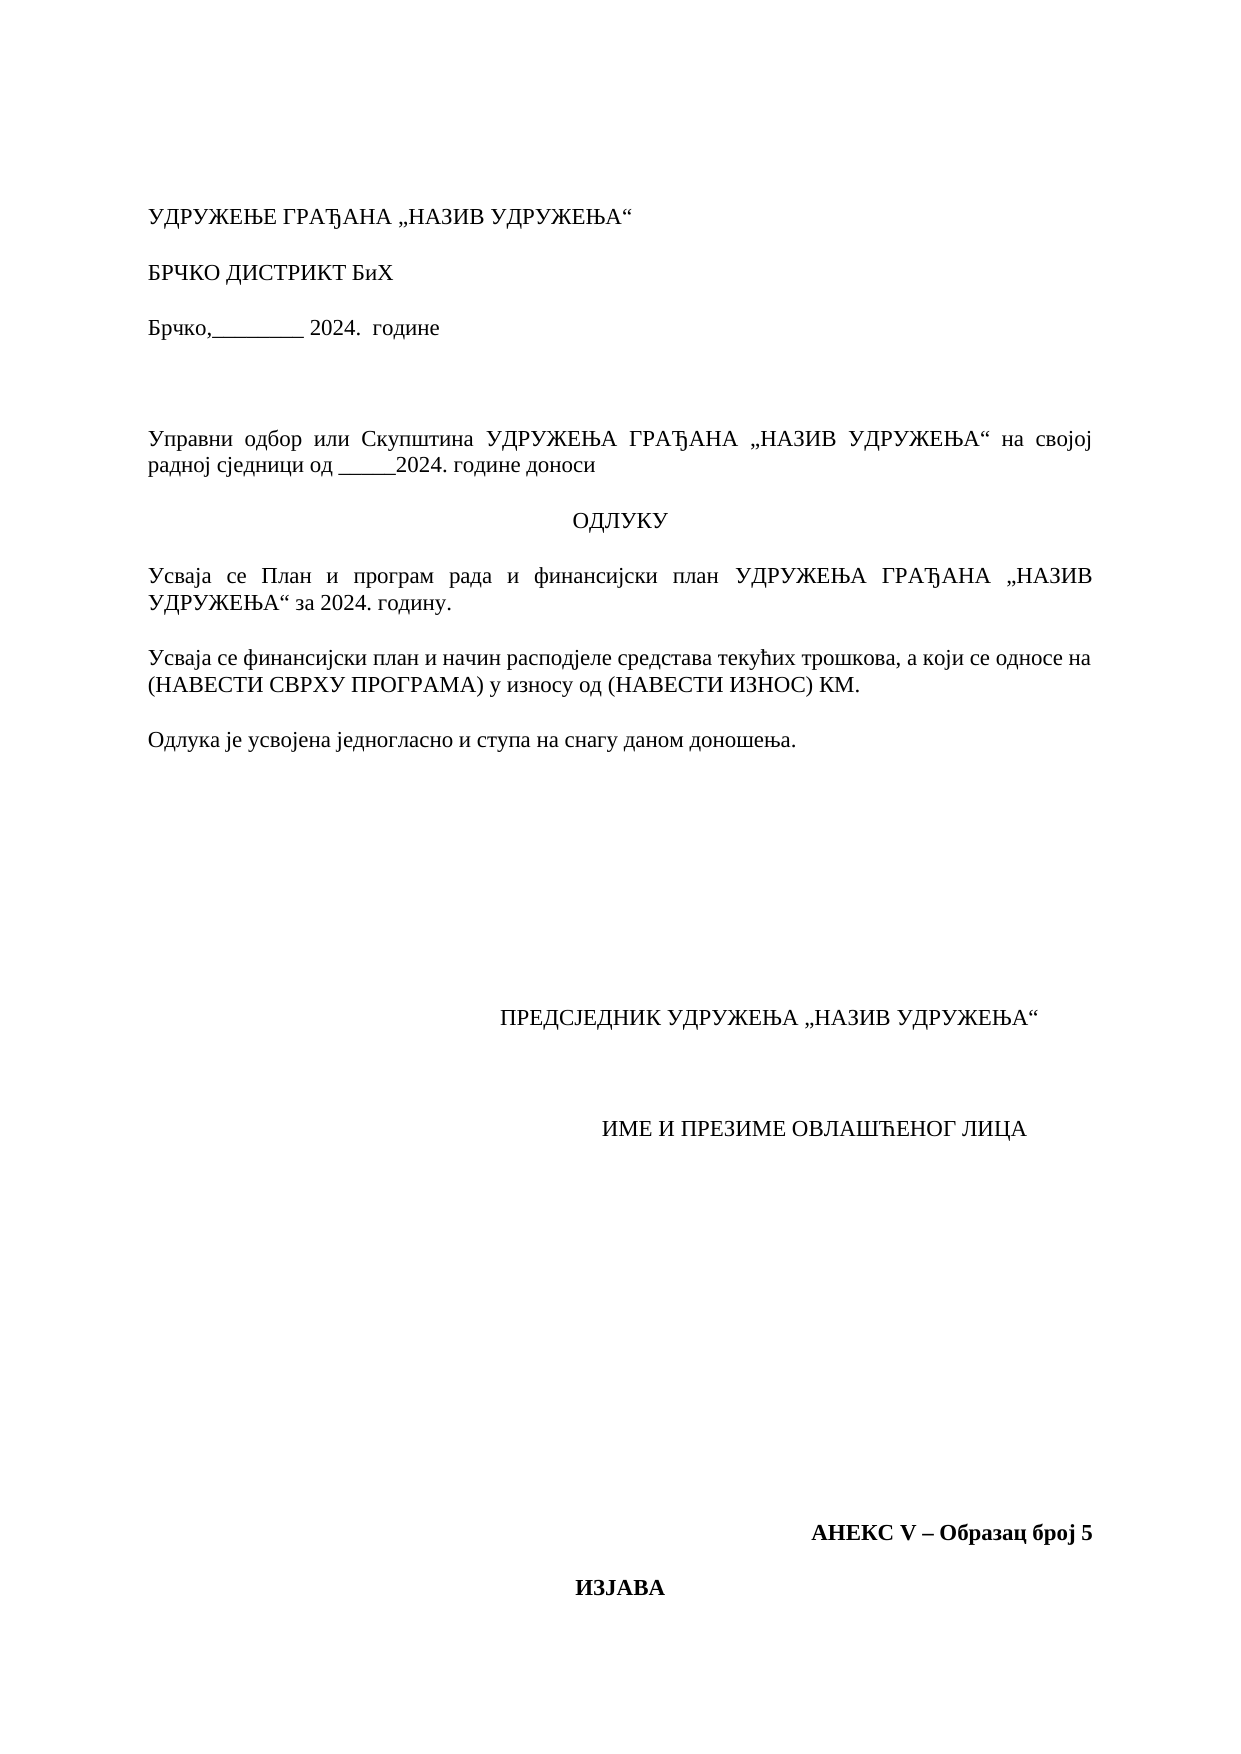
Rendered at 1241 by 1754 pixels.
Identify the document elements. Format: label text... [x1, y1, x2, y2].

text ПРЕДСЈЕДНИК УДРУЖЕЊА „НАЗИВ УДРУЖЕЊА“ [443, 1004, 1093, 1030]
text Одлука је усвојена једногласно и ступа на снагу даном доношења. [148, 726, 1093, 753]
text ИЗЈАВА [148, 1574, 1093, 1601]
text Усваја се финансијски план и начин расподјеле средстава текућих трошкова, а који се односе на (НАВЕСТИ СВРХУ ПРОГРАМА) у износу од (НАВЕСТИ ИЗНОС) КМ. [148, 644, 1093, 697]
text Управни одбор или Скупштина УДРУЖЕЊА ГРАЂАНА „НАЗИВ УДРУЖЕЊА“ на својој радној сједници од _____2024. године доноси [148, 425, 1093, 478]
text Усваја се План и програм рада и финансијски план УДРУЖЕЊА ГРАЂАНА „НАЗИВ УДРУЖЕЊА“ за 2024. годину. [148, 563, 1093, 615]
text Брчко,________ 2024. године [148, 314, 1093, 341]
text АНЕКС V – Образац број 5 [148, 1519, 1093, 1545]
text ОДЛУКУ [148, 507, 1093, 533]
text ИМЕ И ПРЕЗИМЕ ОВЛАШЋЕНОГ ЛИЦА [516, 1115, 1093, 1141]
text УДРУЖЕЊЕ ГРАЂАНА „НАЗИВ УДРУЖЕЊА“ [148, 203, 1093, 229]
text БРЧКО ДИСТРИКТ БиХ [148, 259, 1093, 285]
